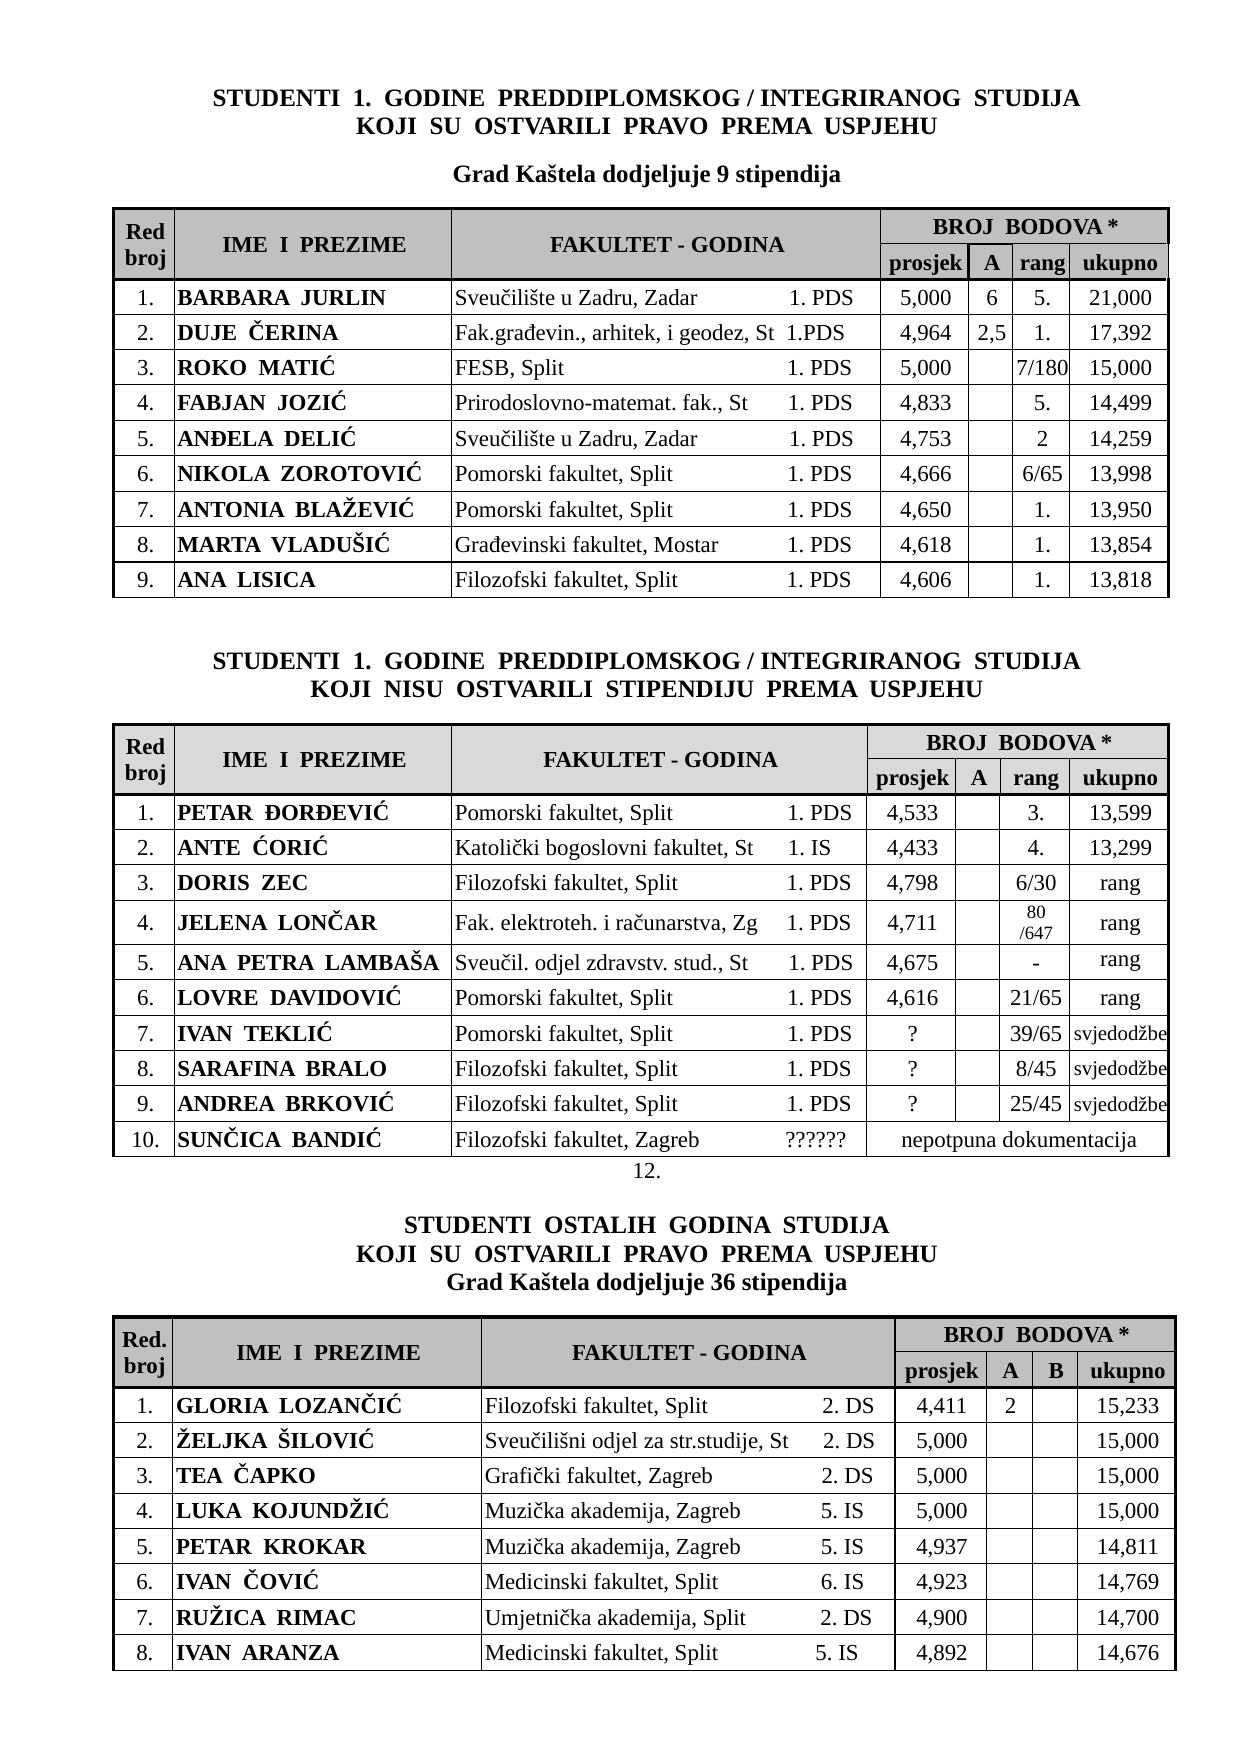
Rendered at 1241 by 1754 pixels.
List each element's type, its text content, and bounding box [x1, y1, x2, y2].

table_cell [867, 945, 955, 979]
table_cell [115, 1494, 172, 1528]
text STUDENTI 1. GODINE PREDDIPLOMSKOG / INTEGRIRANOG STUDIJA [124, 646, 1169, 674]
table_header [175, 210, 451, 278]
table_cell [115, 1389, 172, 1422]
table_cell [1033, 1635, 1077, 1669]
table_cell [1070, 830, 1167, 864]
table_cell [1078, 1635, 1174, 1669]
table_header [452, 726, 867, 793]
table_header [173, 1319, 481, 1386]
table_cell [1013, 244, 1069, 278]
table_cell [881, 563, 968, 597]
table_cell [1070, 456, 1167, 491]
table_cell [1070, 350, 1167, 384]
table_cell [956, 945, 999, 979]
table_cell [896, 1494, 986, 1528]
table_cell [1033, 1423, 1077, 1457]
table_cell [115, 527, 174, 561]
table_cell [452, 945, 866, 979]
text Grad Kaštela dodjeljuje 9 stipendija [124, 159, 1169, 188]
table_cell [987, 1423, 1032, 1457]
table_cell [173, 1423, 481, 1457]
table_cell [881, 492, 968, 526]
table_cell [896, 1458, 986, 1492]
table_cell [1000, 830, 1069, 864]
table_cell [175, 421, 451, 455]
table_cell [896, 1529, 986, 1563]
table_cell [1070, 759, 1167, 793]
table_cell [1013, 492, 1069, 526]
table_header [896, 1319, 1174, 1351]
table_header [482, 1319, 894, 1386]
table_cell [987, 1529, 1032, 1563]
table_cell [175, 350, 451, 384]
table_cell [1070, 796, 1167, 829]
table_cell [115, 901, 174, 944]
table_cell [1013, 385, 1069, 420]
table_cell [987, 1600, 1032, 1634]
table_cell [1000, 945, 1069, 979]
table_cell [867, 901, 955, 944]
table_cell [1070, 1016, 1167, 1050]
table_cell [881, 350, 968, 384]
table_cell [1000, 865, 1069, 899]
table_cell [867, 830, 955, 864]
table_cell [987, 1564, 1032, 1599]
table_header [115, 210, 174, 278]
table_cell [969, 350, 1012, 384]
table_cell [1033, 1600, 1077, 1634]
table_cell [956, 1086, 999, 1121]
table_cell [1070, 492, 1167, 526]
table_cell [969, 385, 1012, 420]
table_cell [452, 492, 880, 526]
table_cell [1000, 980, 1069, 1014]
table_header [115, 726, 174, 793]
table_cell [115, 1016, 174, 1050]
text KOJI SU OSTVARILI PRAVO PREMA USPJEHU [124, 111, 1169, 140]
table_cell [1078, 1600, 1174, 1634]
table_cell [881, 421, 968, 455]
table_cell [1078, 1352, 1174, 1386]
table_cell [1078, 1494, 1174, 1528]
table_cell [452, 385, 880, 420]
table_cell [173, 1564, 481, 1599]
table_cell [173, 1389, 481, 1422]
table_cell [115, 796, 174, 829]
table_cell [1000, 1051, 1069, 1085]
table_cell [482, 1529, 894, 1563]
text Grad Kaštela dodjeljuje 36 stipendija [124, 1267, 1169, 1296]
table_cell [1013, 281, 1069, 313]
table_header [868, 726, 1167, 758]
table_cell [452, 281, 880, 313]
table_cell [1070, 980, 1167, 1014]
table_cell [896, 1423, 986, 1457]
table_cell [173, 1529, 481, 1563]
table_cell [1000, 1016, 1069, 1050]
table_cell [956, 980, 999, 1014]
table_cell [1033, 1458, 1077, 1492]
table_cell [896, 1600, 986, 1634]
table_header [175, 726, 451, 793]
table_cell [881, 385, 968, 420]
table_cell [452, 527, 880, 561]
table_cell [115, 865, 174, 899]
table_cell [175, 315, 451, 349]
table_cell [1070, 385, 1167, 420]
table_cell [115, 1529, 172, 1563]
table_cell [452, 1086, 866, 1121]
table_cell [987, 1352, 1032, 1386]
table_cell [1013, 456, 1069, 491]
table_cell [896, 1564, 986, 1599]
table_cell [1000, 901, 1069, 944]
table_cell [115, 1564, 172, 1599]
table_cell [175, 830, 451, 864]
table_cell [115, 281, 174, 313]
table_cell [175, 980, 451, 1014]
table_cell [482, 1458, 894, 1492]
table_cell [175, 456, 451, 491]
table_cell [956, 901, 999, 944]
text STUDENTI 1. GODINE PREDDIPLOMSKOG / INTEGRIRANOG STUDIJA [124, 83, 1169, 111]
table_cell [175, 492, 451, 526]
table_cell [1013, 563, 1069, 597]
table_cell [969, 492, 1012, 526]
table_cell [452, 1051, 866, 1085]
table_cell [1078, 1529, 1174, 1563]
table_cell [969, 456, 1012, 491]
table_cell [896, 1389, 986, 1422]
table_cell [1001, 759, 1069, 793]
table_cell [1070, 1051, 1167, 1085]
text KOJI SU OSTVARILI PRAVO PREMA USPJEHU [124, 1239, 1169, 1267]
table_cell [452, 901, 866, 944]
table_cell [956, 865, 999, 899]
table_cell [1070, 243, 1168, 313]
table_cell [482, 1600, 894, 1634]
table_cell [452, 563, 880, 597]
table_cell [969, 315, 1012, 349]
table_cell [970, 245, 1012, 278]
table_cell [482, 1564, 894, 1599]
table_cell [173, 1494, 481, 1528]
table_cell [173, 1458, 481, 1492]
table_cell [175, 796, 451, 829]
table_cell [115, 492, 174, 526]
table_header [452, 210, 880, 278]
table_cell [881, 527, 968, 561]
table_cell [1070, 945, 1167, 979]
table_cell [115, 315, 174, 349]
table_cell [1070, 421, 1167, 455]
text KOJI NISU OSTVARILI STIPENDIJU PREMA USPJEHU [124, 674, 1169, 703]
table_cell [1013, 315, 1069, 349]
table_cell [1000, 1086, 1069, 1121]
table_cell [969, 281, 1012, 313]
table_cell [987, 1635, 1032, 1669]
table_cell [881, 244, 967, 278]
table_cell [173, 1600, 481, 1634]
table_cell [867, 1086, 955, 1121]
text STUDENTI OSTALIH GODINA STUDIJA [124, 1210, 1169, 1239]
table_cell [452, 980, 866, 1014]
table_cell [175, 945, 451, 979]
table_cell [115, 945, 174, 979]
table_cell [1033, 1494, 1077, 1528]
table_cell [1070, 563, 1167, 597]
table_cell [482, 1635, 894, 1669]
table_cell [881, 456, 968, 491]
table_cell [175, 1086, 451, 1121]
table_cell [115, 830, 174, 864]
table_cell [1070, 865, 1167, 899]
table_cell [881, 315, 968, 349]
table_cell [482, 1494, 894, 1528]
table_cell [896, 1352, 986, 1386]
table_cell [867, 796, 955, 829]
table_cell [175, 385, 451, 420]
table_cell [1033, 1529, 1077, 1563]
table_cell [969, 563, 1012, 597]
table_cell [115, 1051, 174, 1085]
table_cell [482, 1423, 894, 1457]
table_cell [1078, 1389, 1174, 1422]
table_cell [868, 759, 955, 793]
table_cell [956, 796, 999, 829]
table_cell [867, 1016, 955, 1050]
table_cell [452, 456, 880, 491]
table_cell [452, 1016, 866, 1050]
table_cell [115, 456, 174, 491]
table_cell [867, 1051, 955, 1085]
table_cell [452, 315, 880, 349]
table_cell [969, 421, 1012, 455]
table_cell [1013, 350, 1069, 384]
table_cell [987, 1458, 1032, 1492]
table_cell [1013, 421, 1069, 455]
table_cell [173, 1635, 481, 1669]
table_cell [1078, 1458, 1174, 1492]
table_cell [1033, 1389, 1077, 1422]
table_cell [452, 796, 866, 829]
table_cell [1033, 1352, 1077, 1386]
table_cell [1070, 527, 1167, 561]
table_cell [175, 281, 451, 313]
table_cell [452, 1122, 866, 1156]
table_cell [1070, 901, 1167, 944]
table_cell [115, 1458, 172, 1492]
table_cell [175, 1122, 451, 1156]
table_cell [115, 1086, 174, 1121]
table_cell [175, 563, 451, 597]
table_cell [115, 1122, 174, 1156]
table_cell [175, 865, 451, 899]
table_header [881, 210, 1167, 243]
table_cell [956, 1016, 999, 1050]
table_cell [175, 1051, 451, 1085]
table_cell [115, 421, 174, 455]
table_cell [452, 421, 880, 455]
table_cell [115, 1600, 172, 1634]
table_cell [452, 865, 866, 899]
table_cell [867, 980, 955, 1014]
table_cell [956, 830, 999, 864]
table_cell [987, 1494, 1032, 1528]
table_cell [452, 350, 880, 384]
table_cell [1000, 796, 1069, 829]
text 12. [124, 1157, 1169, 1184]
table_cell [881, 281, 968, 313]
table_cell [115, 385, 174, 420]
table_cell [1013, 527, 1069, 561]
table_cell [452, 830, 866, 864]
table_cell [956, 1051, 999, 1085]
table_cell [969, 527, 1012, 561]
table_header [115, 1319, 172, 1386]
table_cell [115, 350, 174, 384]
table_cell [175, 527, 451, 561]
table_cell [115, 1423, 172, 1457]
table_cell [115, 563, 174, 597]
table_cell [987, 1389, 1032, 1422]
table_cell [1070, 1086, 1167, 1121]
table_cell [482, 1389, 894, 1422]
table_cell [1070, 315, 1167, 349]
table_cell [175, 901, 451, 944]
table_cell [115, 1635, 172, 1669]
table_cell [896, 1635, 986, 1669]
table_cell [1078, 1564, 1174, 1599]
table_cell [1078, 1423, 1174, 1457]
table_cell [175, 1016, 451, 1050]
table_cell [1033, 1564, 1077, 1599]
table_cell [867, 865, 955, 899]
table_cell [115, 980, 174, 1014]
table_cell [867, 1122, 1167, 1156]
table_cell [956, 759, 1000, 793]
